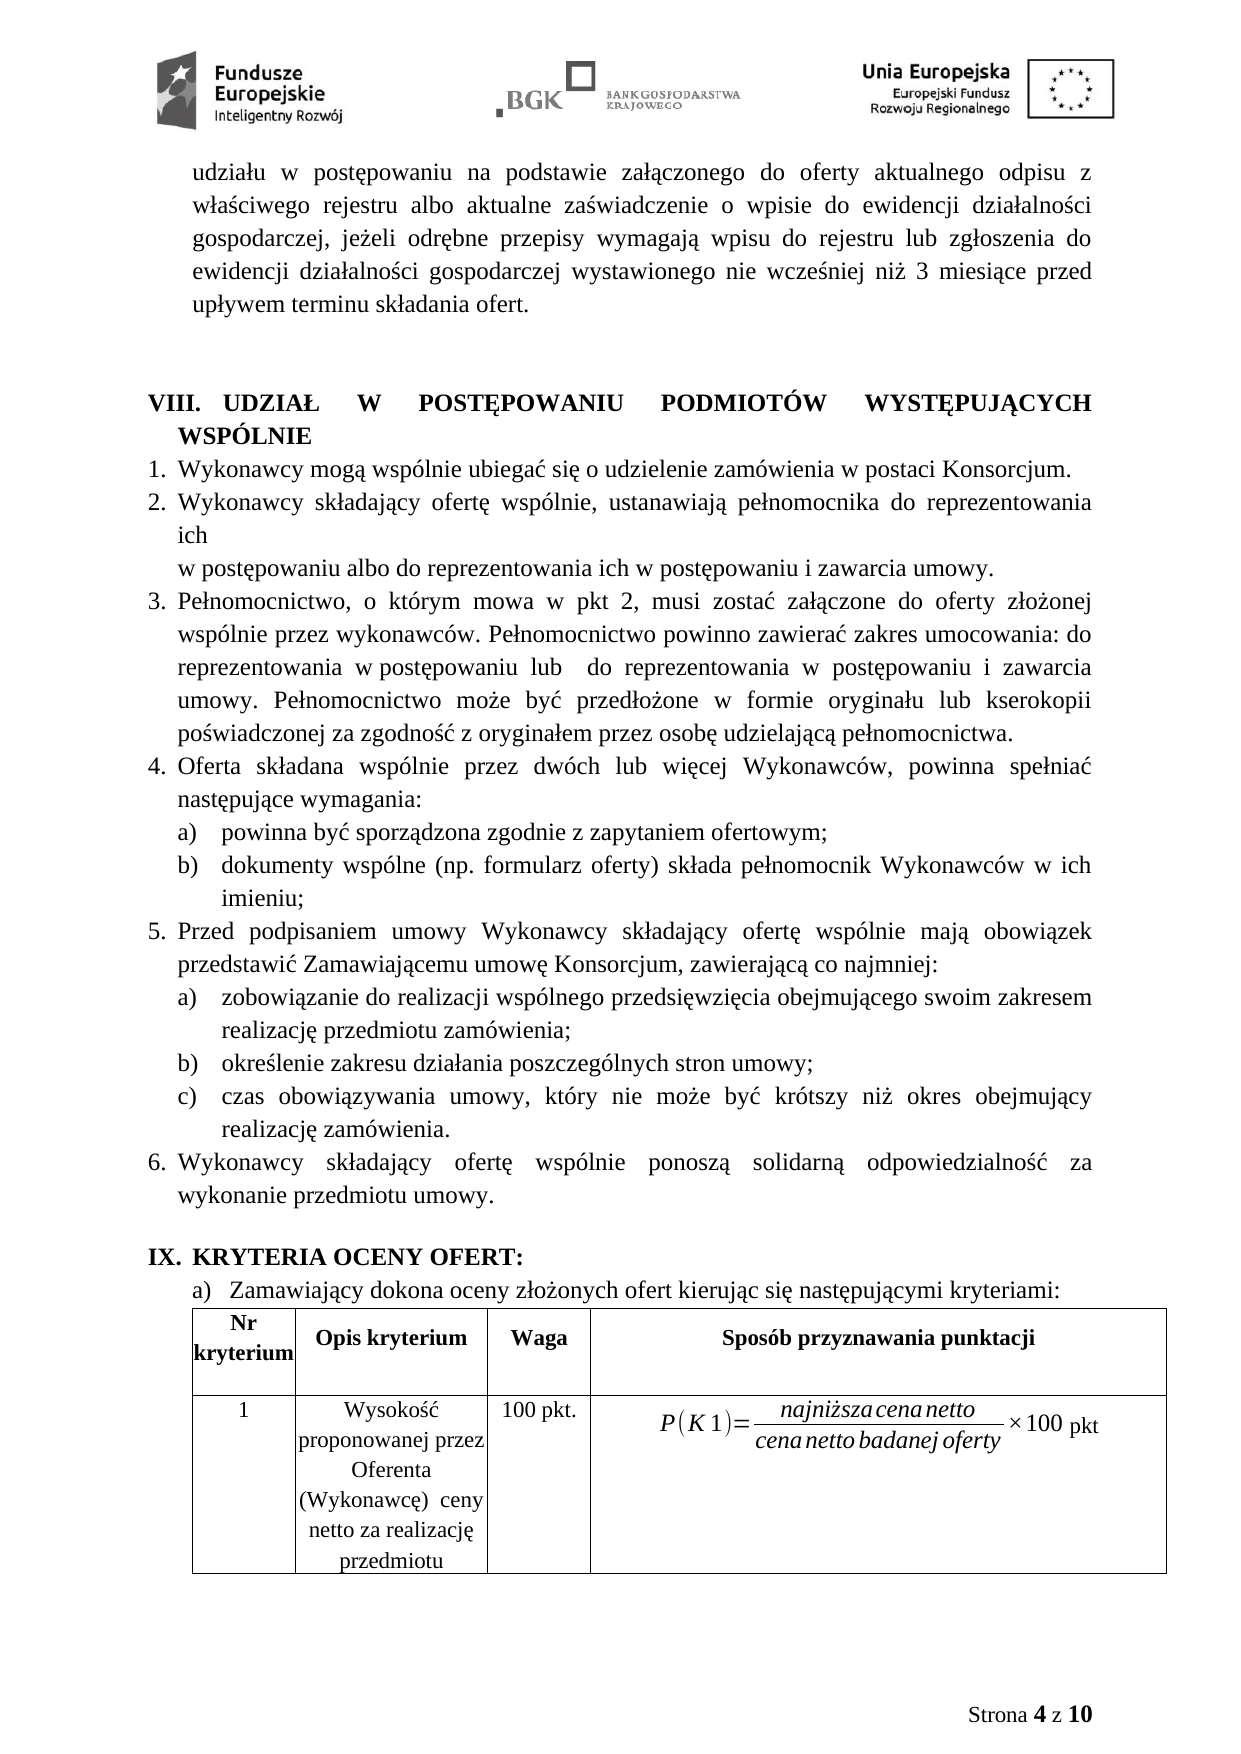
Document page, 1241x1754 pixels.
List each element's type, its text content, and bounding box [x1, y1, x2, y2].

list Zamawiający dokona oceny złożonych ofert kierując się następującymi kryteriami: [192, 1275, 1093, 1304]
table_header Sposób przyznawania punktacji [591, 1309, 1166, 1394]
table_cell Wysokość proponowanej przez Oferenta (Wykonawcę) ceny netto za realizację przedmiotu zamówienia [296, 1396, 487, 1573]
table_cell pkt [591, 1396, 1166, 1573]
list określenie zakresu działania poszczególnych stron umowy; [177, 1048, 1093, 1077]
list Wykonawcy składający ofertę wspólnie ponoszą solidarną odpowiedzialność za wykonanie przedmiotu umowy. [148, 1147, 1093, 1209]
list KRYTERIA OCENY OFERT: [148, 1242, 1093, 1271]
list Oferta składana wspólnie przez dwóch lub więcej Wykonawców, powinna spełniać następujące wymagania: [148, 751, 1093, 813]
list Wykonawcy mogą wspólnie ubiegać się o udzielenie zamówienia w postaci Konsorcjum. [148, 454, 1093, 483]
table_header Waga [488, 1309, 590, 1394]
list zobowiązanie do realizacji wspólnego przedsięwzięcia obejmującego swoim zakresem realizację przedmiotu zamówienia; [177, 982, 1093, 1044]
list Przed podpisaniem umowy Wykonawcy składający ofertę wspólnie mają obowiązek przedstawić Zamawiającemu umowę Konsorcjum, zawierającą co najmniej: [148, 916, 1093, 978]
list dokumenty wspólne (np. formularz oferty) składa pełnomocnik Wykonawców w ich imieniu; [177, 850, 1093, 912]
table_cell 100 pkt. [488, 1396, 590, 1573]
list czas obowiązywania umowy, który nie może być krótszy niż okres obejmujący realizację zamówienia. [177, 1081, 1093, 1143]
table_header Opis kryterium [296, 1309, 487, 1394]
list UDZIAŁ W POSTĘPOWANIU PODMIOTÓW WYSTĘPUJĄCYCH WSPÓLNIE [148, 388, 1093, 449]
table_cell 1 [193, 1396, 295, 1573]
list powinna być sporządzona zgodnie z zapytaniem ofertowym; [177, 817, 1093, 846]
list Pełnomocnictwo, o którym mowa w pkt 2, musi zostać załączone do oferty złożonej wspólnie przez wykonawców. Pełnomocnictwo powinno zawierać zakres umocowania: do reprezentowania w postępowaniu lub do reprezentowania w postępowaniu i zawarcia umowy. Pełnomocnictwo może być przedłożone w formie oryginału lub kserokopii poświadczonej za zgodność z oryginałem przez osobę udzielającą pełnomocnictwa. [148, 586, 1093, 747]
table_header Nr kryterium [193, 1309, 295, 1394]
picture [147, 26, 1117, 157]
list Wykonawcy składający ofertę wspólnie, ustanawiają pełnomocnika do reprezentowania ich w postępowaniu albo do reprezentowania ich w postępowaniu i zawarcia umowy. [148, 487, 1093, 582]
